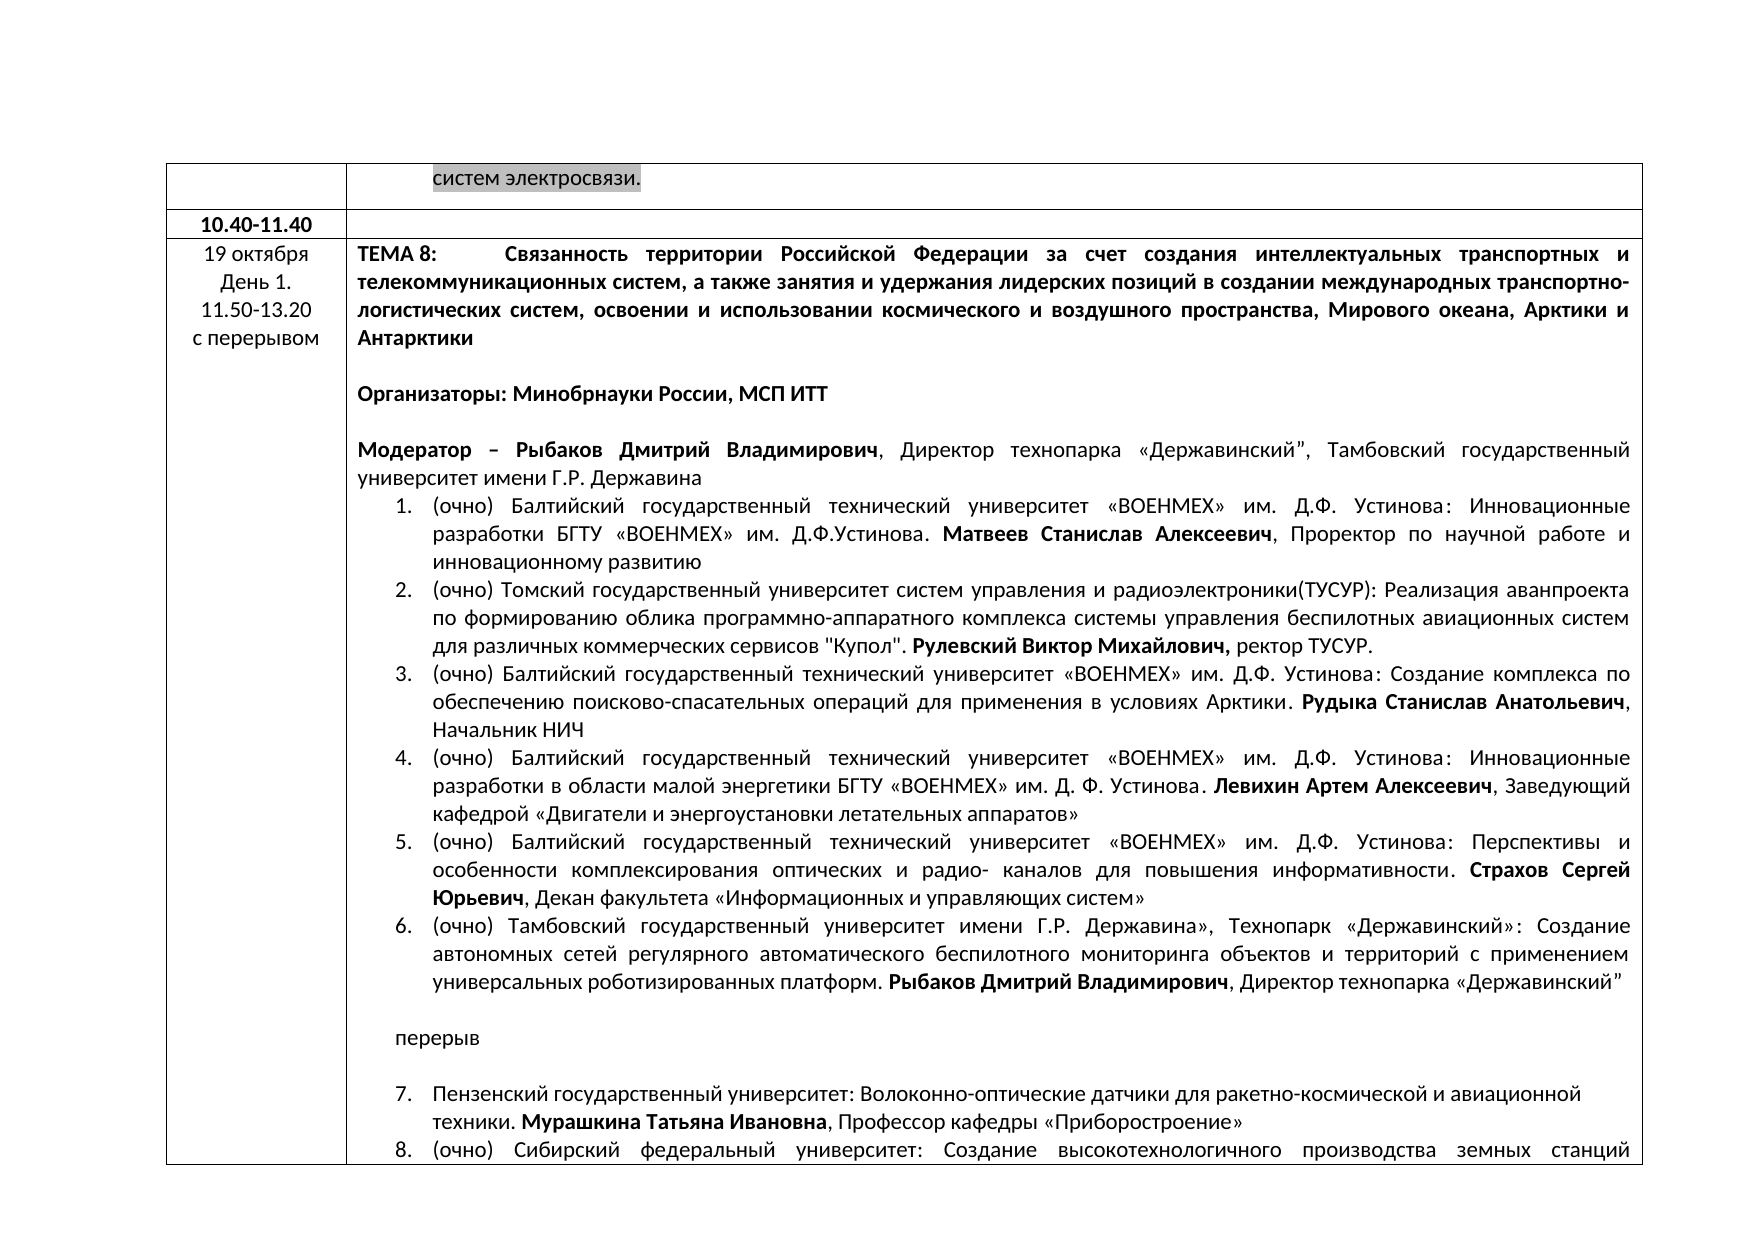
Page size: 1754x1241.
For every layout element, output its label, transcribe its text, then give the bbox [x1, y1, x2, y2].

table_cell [347, 239, 1642, 1163]
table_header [347, 164, 1642, 209]
table_cell [347, 210, 1642, 238]
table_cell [167, 239, 346, 1163]
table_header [167, 164, 346, 209]
table_cell 10.40-11.40 [167, 210, 346, 238]
